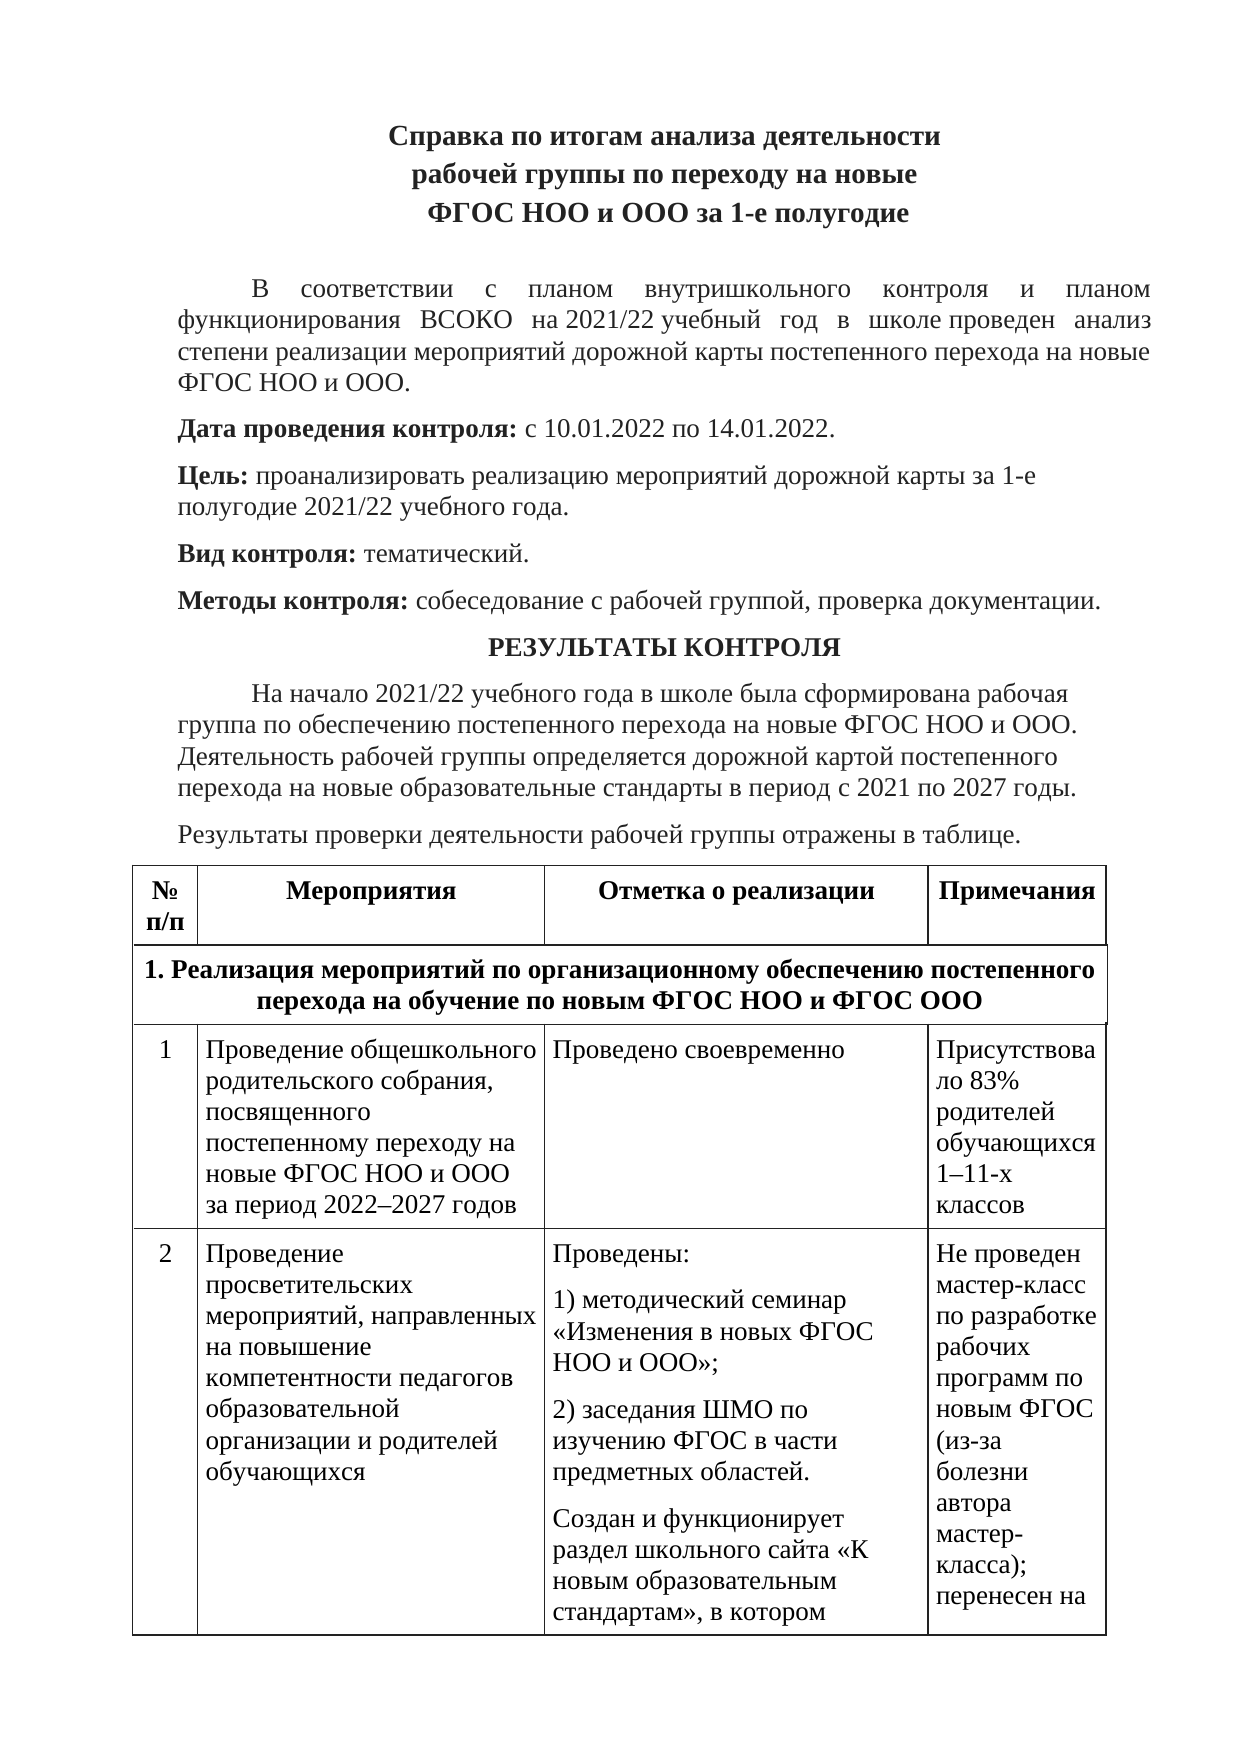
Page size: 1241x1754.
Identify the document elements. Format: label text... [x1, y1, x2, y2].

text В соответствии с планом внутришкольного контроля и планом функционирования ВСОКО на 2021/22 учебный год в школе проведен анализ степени реализации мероприятий дорожной карты постепенного перехода на новые ФГОС НОО и ООО. [177, 272, 1152, 397]
text На начало 2021/22 учебного года в школе была сформирована рабочая группа по обеспечению постепенного перехода на новые ФГОС НОО и ООО. Деятельность рабочей группы определяется дорожной картой постепенного перехода на новые образовательные стандарты в период с 2021 по 2027 годы. [177, 677, 1152, 802]
table_cell 1. Реализация мероприятий по организационному обеспечению постепенного перехода на обучение по новым ФГОС НОО и ФГОС ООО [133, 945, 1107, 1023]
table_cell Проведение общешкольного родительского собрания, посвященного постепенному переходу на новые ФГОС НОО и ООО за период 2022–2027 годов [198, 1025, 544, 1227]
table_cell 1 [133, 1025, 197, 1227]
text Результаты проверки деятельности рабочей группы отражены в таблице. [177, 818, 1152, 849]
text рабочей группы по переходу на новые [177, 157, 1152, 190]
table_cell Проведено своевременно [545, 1025, 927, 1227]
text Дата проведения контроля: с 10.01.2022 по 14.01.2022. [177, 412, 1152, 444]
text Методы контроля: собеседование с рабочей группой, проверка документации. [177, 584, 1152, 615]
text Справка по итогам анализа деятельности [177, 118, 1152, 152]
table_header Примечания [929, 866, 1105, 944]
text ФГОС НОО и ООО за 1-е полугодие [177, 195, 1152, 229]
text РЕЗУЛЬТАТЫ КОНТРОЛЯ [177, 631, 1152, 662]
table_header № п/п [133, 866, 197, 944]
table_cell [198, 1229, 544, 1634]
table_cell 2 [133, 1229, 197, 1634]
table_header Мероприятия [198, 866, 544, 944]
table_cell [545, 1229, 927, 1634]
table_cell Присутствовало 83% родителей обучающихся 1–11-х классов [929, 1025, 1105, 1227]
text Вид контроля: тематический. [177, 537, 1152, 568]
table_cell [929, 1229, 1105, 1634]
text Цель: проанализировать реализацию мероприятий дорожной карты за 1-е полугодие 2021/22 учебного года. [177, 459, 1152, 522]
table_header Отметка о реализации [545, 866, 927, 944]
